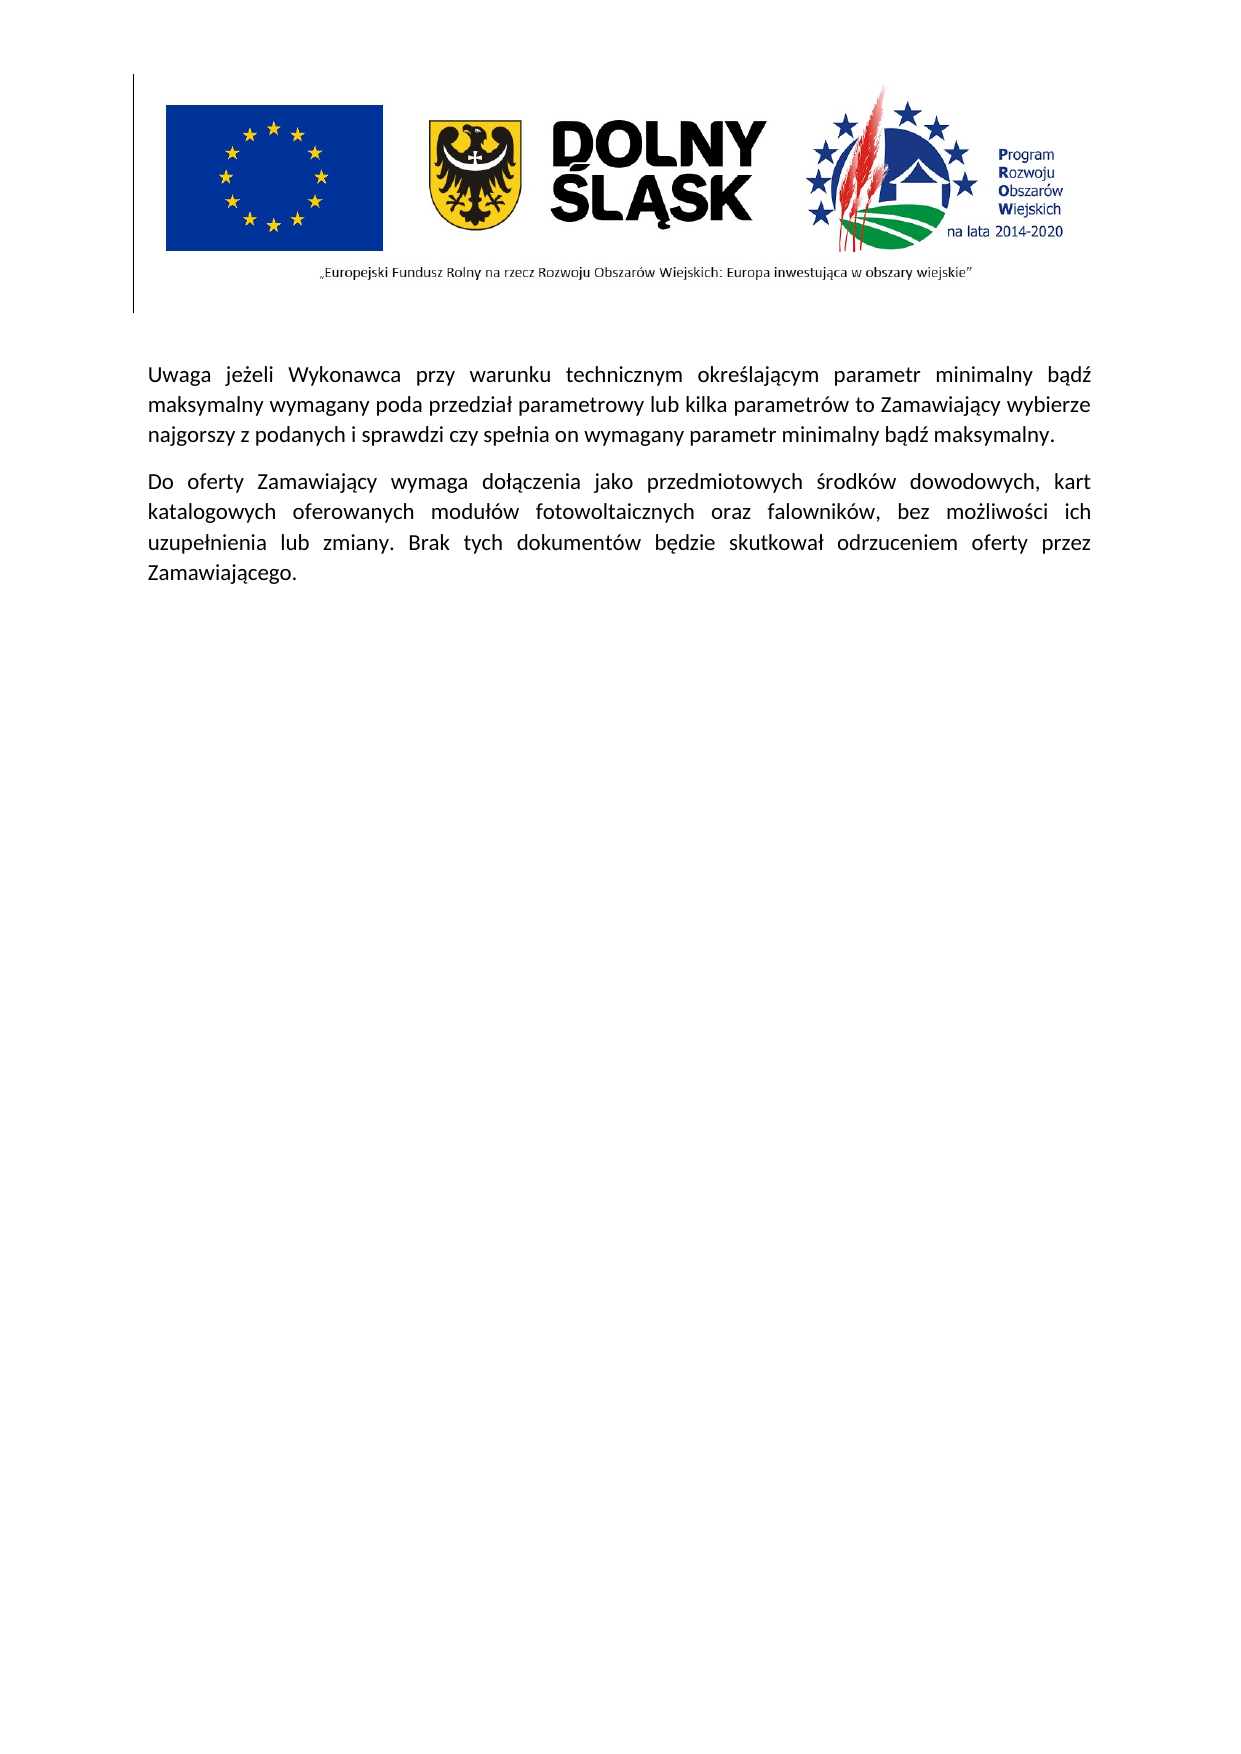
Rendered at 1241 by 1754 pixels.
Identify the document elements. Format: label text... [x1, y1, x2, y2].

text Uwaga jeżeli Wykonawca przy warunku technicznym określającym parametr minimalny bądź maksymalny wymagany poda przedział parametrowy lub kilka parametrów to Zamawiający wybierze najgorszy z podanych i sprawdzi czy spełnia on wymagany parametr minimalny bądź maksymalny. [148, 360, 1093, 448]
picture [147, 73, 1101, 285]
text Do oferty Zamawiający wymaga dołączenia jako przedmiotowych środków dowodowych, kart katalogowych oferowanych modułów fotowoltaicznych oraz falowników, bez możliwości ich uzupełnienia lub zmiany. Brak tych dokumentów będzie skutkował odrzuceniem oferty przez Zamawiającego. [148, 467, 1093, 586]
